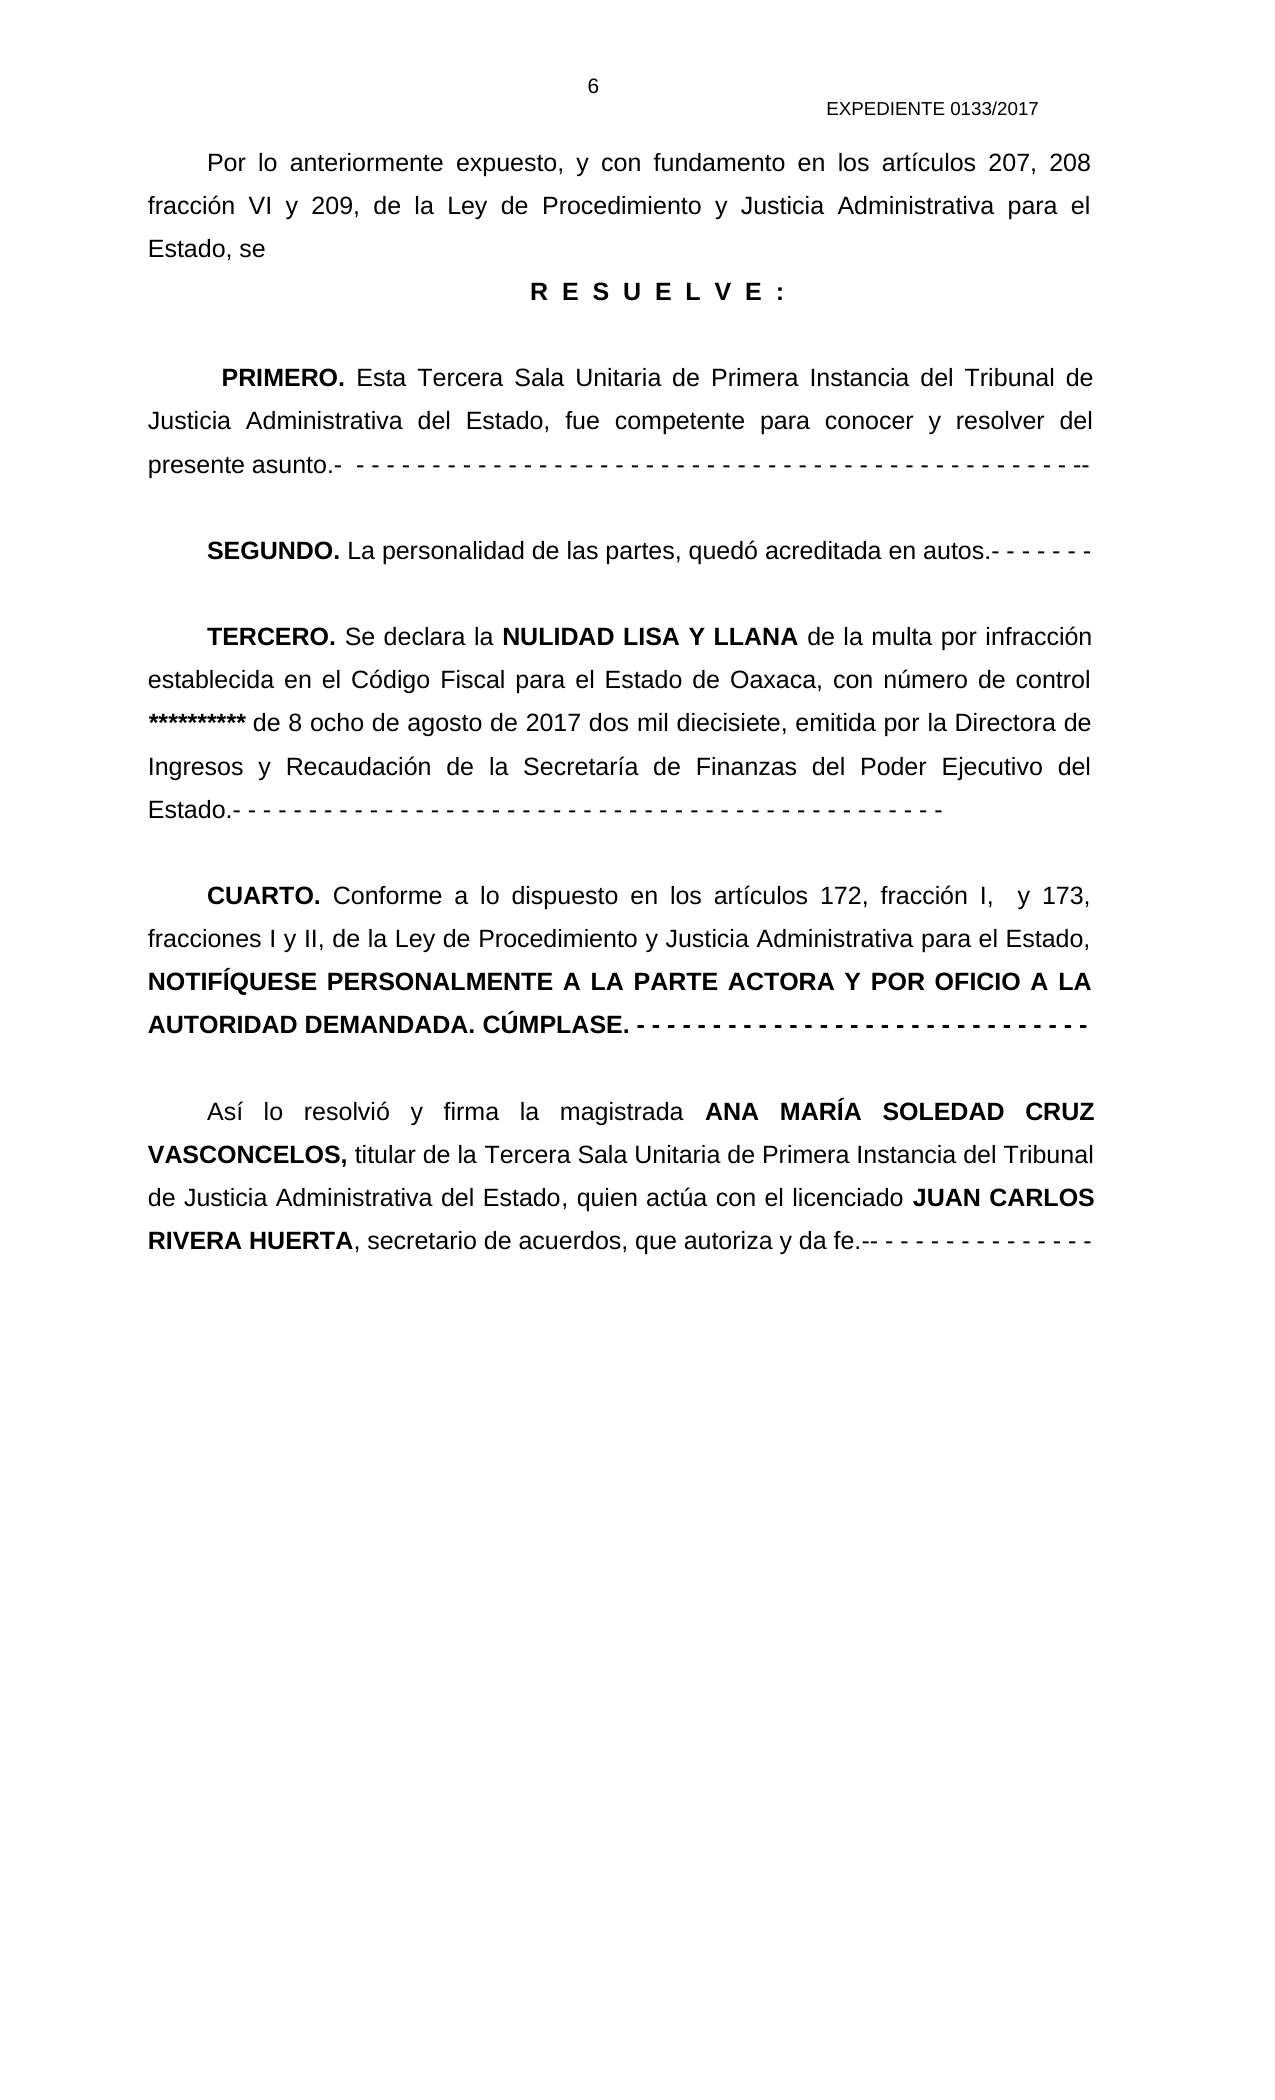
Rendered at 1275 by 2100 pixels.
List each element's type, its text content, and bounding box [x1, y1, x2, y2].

text Por lo anteriormente expuesto, y con fundamento en los artículos 207, 208 fracción VI y 209, de la Ley de Procedimiento y Justicia Administrativa para el Estado, se [148, 148, 1093, 263]
text TERCERO. Se declara la NULIDAD LISA Y LLANA de la multa por infracción establecida en el Código Fiscal para el Estado de Oaxaca, con número de control ********** de 8 ocho de agosto de 2017 dos mil diecisiete, emitida por la Directora de Ingresos y Recaudación de la Secretaría de Finanzas del Poder Ejecutivo del Estado.- - - - - - - - - - - - - - - - - - - - - - - - - - - - - - - - - - - - - - - - - - - - - - - [148, 622, 1093, 823]
text Así lo resolvió y firma la magistrada ANA MARÍA SOLEDAD CRUZ VASCONCELOS, titular de la Tercera Sala Unitaria de Primera Instancia del Tribunal de Justicia Administrativa del Estado, quien actúa con el licenciado JUAN CARLOS RIVERA HUERTA, secretario de acuerdos, que autoriza y da fe.-- - - - - - - - - - - - - - - [148, 1096, 1095, 1254]
text SEGUNDO. La personalidad de las partes, quedó acreditada en autos.- - - - - - - [148, 536, 1095, 564]
text CUARTO. Conforme a lo dispuesto en los artículos 172, fracción I, y 173, fracciones I y II, de la Ley de Procedimiento y Justicia Administrativa para el Estado, NOTIFÍQUESE PERSONALMENTE A LA PARTE ACTORA Y POR OFICIO A LA AUTORIDAD DEMANDADA. CÚMPLASE. - - - - - - - - - - - - - - - - - - - - - - - - - - - - - - [148, 881, 1093, 1039]
text PRIMERO. Esta Tercera Sala Unitaria de Primera Instancia del Tribunal de Justicia Administrativa del Estado, fue competente para conocer y resolver del presente asunto.- - - - - - - - - - - - - - - - - - - - - - - - - - - - - - - - - - - - - - - - - - - - - - - - -- [148, 363, 1095, 478]
text R E S U E L V E : [148, 277, 1093, 306]
